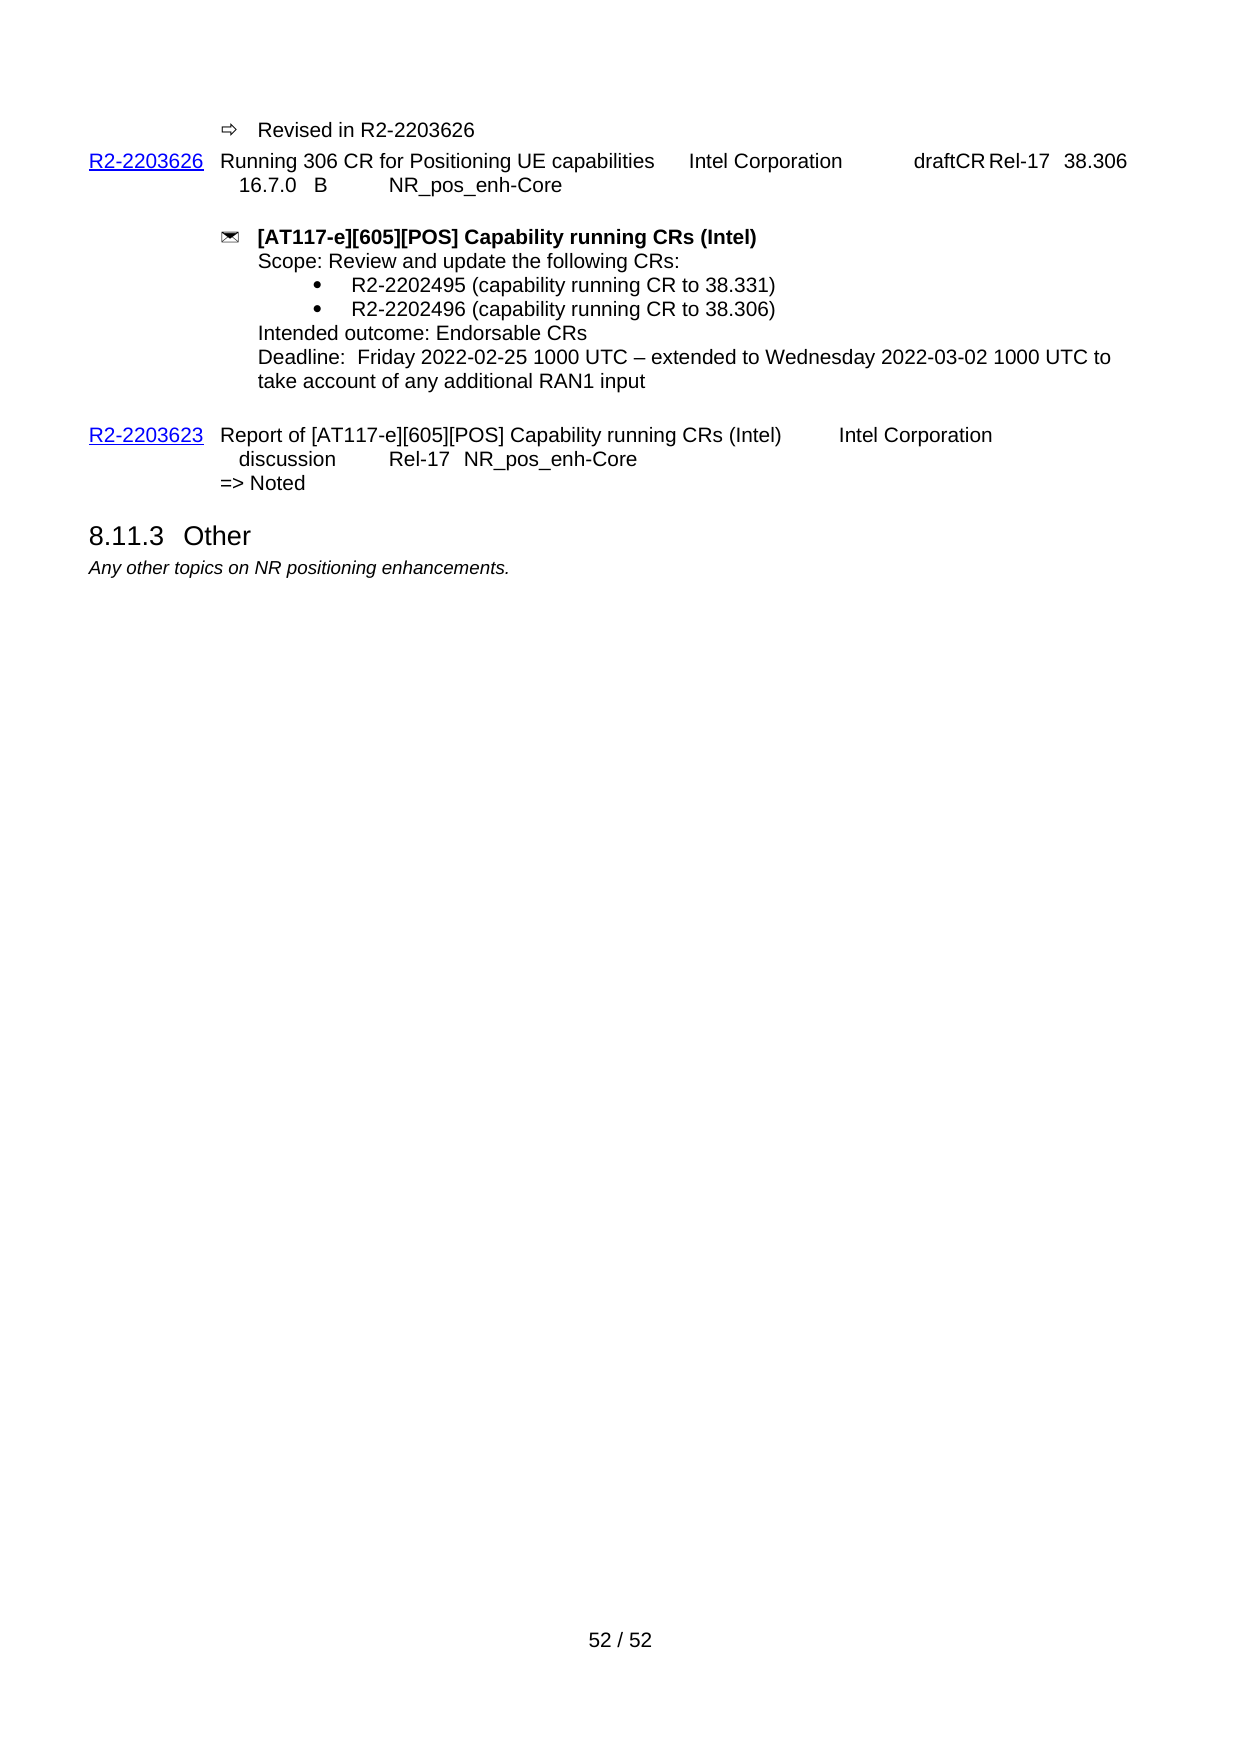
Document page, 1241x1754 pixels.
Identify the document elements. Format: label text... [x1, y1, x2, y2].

subtitle 8.11.3 Other [89, 519, 1152, 551]
text Any other topics on NR positioning enhancements. [89, 557, 1152, 579]
text => Noted [220, 471, 1152, 494]
text Intended outcome: Endorsable CRs [220, 321, 1152, 344]
text Scope: Review and update the following CRs: [220, 248, 1152, 272]
list Revised in R2-2203626 [220, 118, 1152, 142]
list R2-2202495 (capability running CR to 38.331) [314, 272, 1152, 297]
title R2-2203623 Report of [AT117-e][605][POS] Capability running CRs (Intel) Intel Corporation discussion Rel-17 NR_pos_enh-Core [89, 423, 1152, 471]
list R2-2202496 (capability running CR to 38.306) [314, 297, 1152, 321]
text [AT117-e][605][POS] Capability running CRs (Intel) [220, 224, 1152, 248]
title R2-2203626 Running 306 CR for Positioning UE capabilities Intel Corporation draftCR Rel-17 38.306 16.7.0 B NR_pos_enh-Core [89, 148, 1152, 196]
text Deadline: Friday 2022-02-25 1000 UTC – extended to Wednesday 2022-03-02 1000 UTC to take account of any additional RAN1 input [220, 344, 1152, 392]
